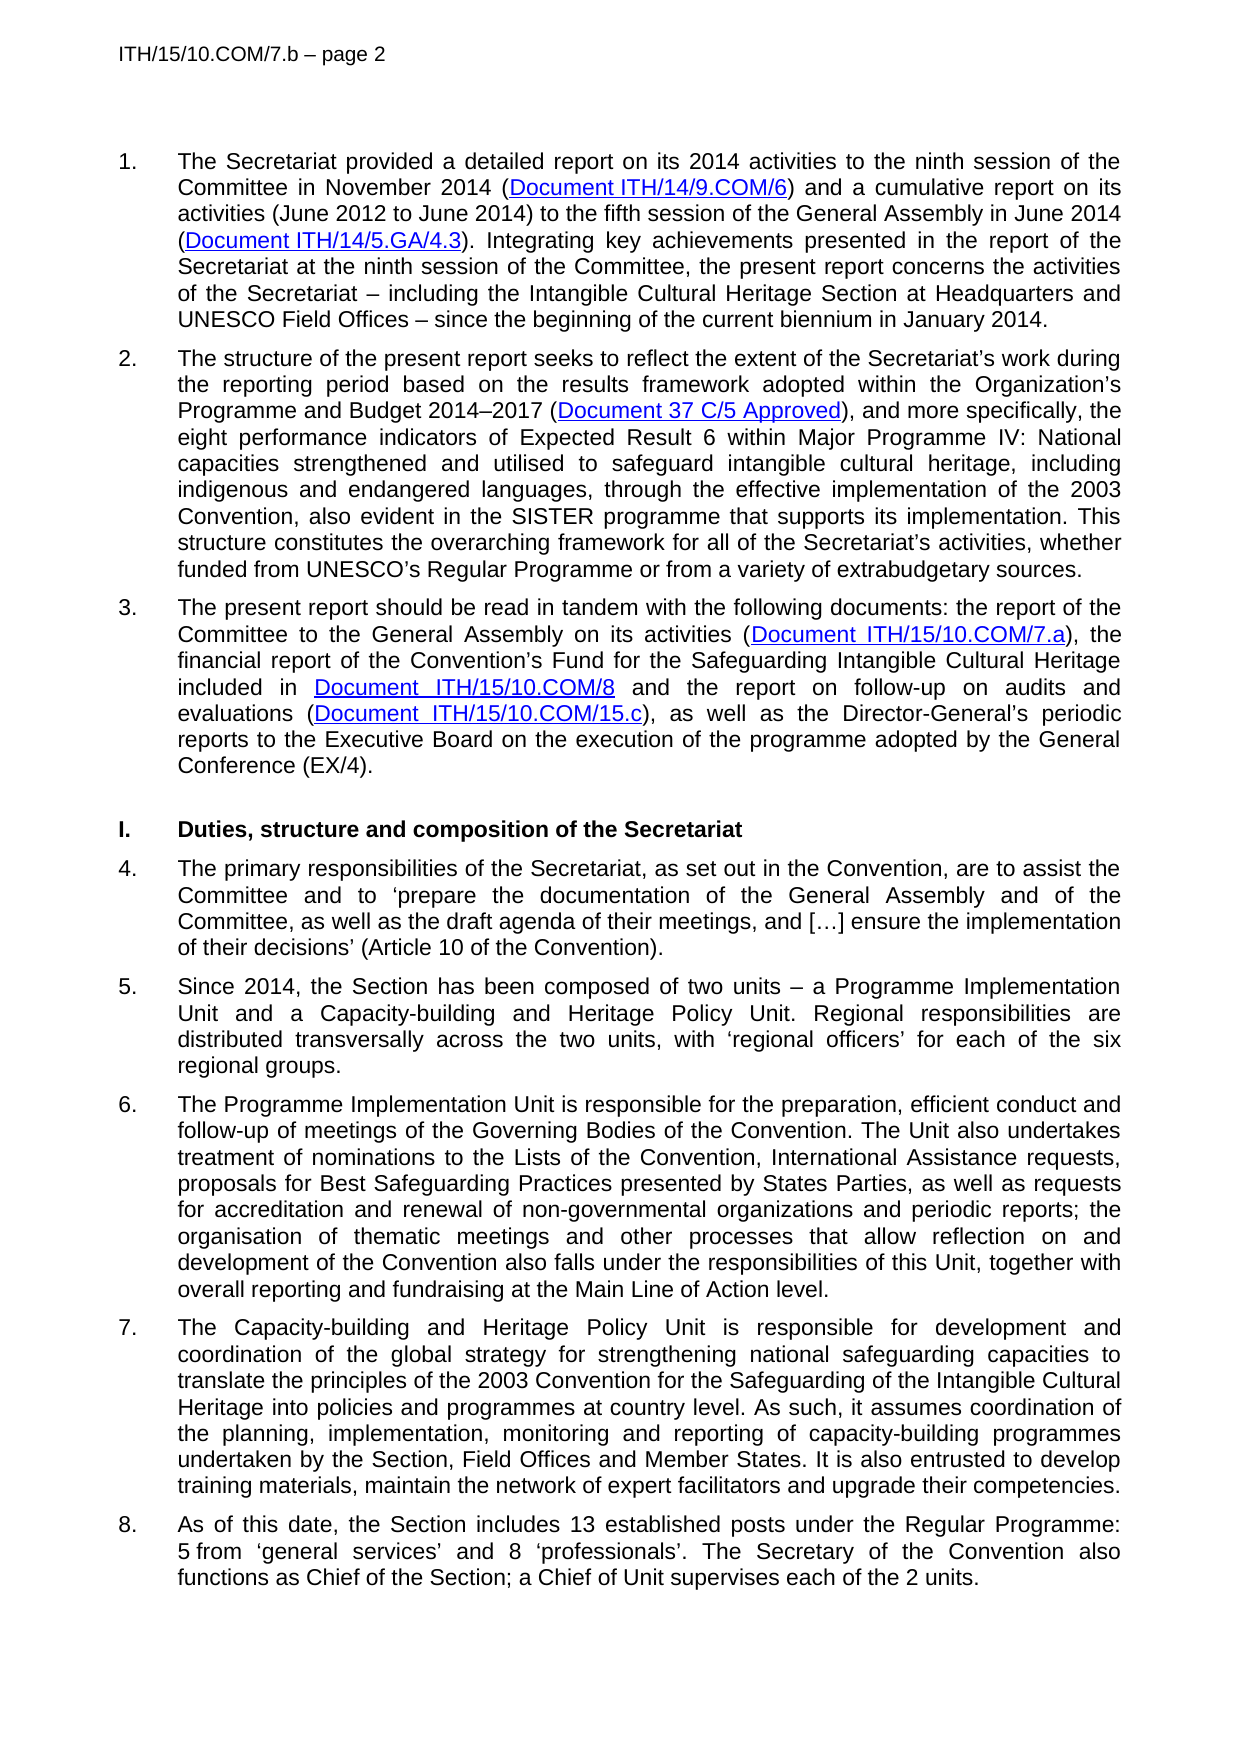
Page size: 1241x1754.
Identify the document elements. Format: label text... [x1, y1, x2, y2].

text The present report should be read in tandem with the following documents: the report of the Committee to the General Assembly on its activities (Document ITH/15/10.COM/7.a), the financial report of the Convention’s Fund for the Safeguarding Intangible Cultural Heritage included in Document ITH/15/10.COM/8 and the report on follow-up on audits and evaluations (Document ITH/15/10.COM/15.c), as well as the Director-General’s periodic reports to the Executive Board on the execution of the programme adopted by the General Conference (EX/4). [118, 594, 1122, 779]
text The structure of the present report seeks to reflect the extent of the Secretariat’s work during the reporting period based on the results framework adopted within the Organization’s Programme and Budget 2014–2017 (Document 37 C/5 Approved), and more specifically, the eight performance indicators of Expected Result 6 within Major Programme IV: National capacities strengthened and utilised to safeguard intangible cultural heritage, including indigenous and endangered languages, through the effective implementation of the 2003 Convention, also evident in the SISTER programme that supports its implementation. This structure constitutes the overarching framework for all of the Secretariat’s activities, whether funded from UNESCO’s Regular Programme or from a variety of extrabudgetary sources. [118, 345, 1122, 582]
text Since 2014, the Section has been composed of two units – a Programme Implementation Unit and a Capacity-building and Heritage Policy Unit. Regional responsibilities are distributed transversally across the two units, with ‘regional officers’ for each of the six regional groups. [118, 973, 1122, 1078]
text The primary responsibilities of the Secretariat, as set out in the Convention, are to assist the Committee and to ‘prepare the documentation of the General Assembly and of the Committee, as well as the draft agenda of their meetings, and […] ensure the implementation of their decisions’ (Article 10 of the Convention). [118, 855, 1122, 961]
text The Secretariat provided a detailed report on its 2014 activities to the ninth session of the Committee in November 2014 (Document ITH/14/9.COM/6) and a cumulative report on its activities (June 2012 to June 2014) to the fifth session of the General Assembly in June 2014 (Document ITH/14/5.GA/4.3). Integrating key achievements presented in the report of the Secretariat at the ninth session of the Committee, the present report concerns the activities of the Secretariat – including the Intangible Cultural Heritage Section at Headquarters and UNESCO Field Offices – since the beginning of the current biennium in January 2014. [118, 148, 1122, 332]
text The Programme Implementation Unit is responsible for the preparation, efficient conduct and follow-up of meetings of the Governing Bodies of the Convention. The Unit also undertakes treatment of nominations to the Lists of the Convention, International Assistance requests, proposals for Best Safeguarding Practices presented by States Parties, as well as requests for accreditation and renewal of non-governmental organizations and periodic reports; the organisation of thematic meetings and other processes that allow reflection on and development of the Convention also falls under the responsibilities of this Unit, together with overall reporting and fundraising at the Main Line of Action level. [118, 1091, 1122, 1302]
list Duties, structure and composition of the Secretariat [118, 816, 1122, 843]
text As of this date, the Section includes 13 established posts under the Regular Programme: 5 from ‘general services’ and 8 ‘professionals’. The Secretary of the Convention also functions as Chief of the Section; a Chief of Unit supervises each of the 2 units. [118, 1511, 1122, 1590]
text The Capacity-building and Heritage Policy Unit is responsible for development and coordination of the global strategy for strengthening national safeguarding capacities to translate the principles of the 2003 Convention for the Safeguarding of the Intangible Cultural Heritage into policies and programmes at country level. As such, it assumes coordination of the planning, implementation, monitoring and reporting of capacity-building programmes undertaken by the Section, Field Offices and Member States. It is also entrusted to develop training materials, maintain the network of expert facilitators and upgrade their competencies. [118, 1314, 1122, 1499]
